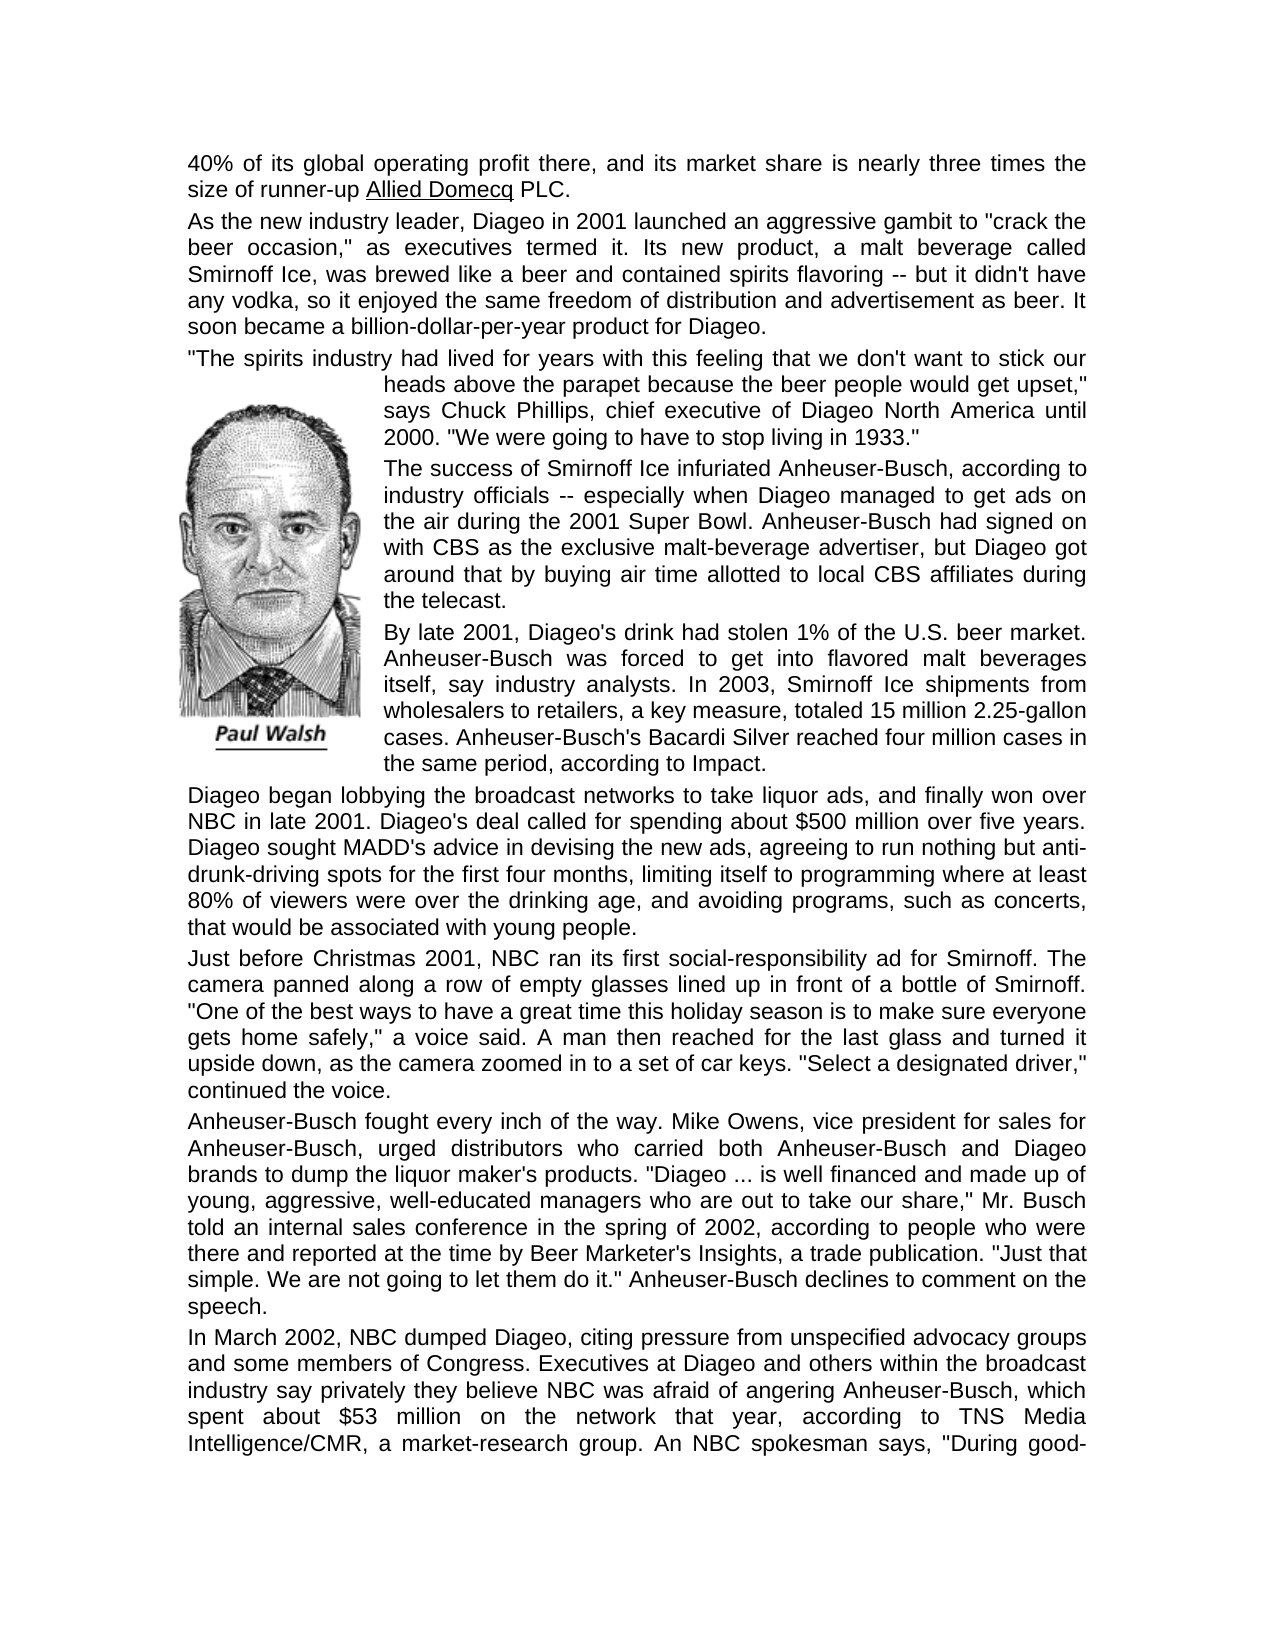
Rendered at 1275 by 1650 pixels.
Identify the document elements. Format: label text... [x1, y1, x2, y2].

picture [164, 391, 378, 752]
text Diageo began lobbying the broadcast networks to take liquor ads, and finally won over NBC in late 2001. Diageo's deal called for spending about $500 million over five years. Diageo sought MADD's advice in devising the new ads, agreeing to run nothing but anti-drunk-driving spots for the first four months, limiting itself to programming where at least 80% of viewers were over the drinking age, and avoiding programs, such as concerts, that would be associated with young people. [187, 782, 1087, 940]
text By late 2001, Diageo's drink had stolen 1% of the beer market. Anheuser-Busch was forced to get into flavored malt beverages itself, say industry analysts. In 2003, Smirnoff Ice shipments from wholesalers to retailers, a key measure, totaled 15 million 2.25-gallon cases. Anheuser-Busch's Bacardi Silver reached four million cases in the same period, according to Impact. [187, 618, 1087, 777]
text The success of Smirnoff Ice infuriated Anheuser-Busch, according to industry officials -- especially when Diageo managed to get ads on the air during the 2001 Super Bowl. Anheuser-Busch had signed on with CBS as the exclusive malt-beverage advertiser, but Diageo got around that by buying air time allotted to local CBS affiliates during the telecast. [378, 455, 1087, 613]
text Anheuser-Busch fought every inch of the way. Mike Owens, vice president for sales for Anheuser-Busch, urged distributors who carried both Anheuser-Busch and Diageo brands to dump the liquor maker's products. "Diageo ... is well financed and made up of young, aggressive, well-educated managers who are out to take our share," Mr. Busch told an internal sales conference in the spring of 2002, according to people who were there and reported at the time by Beer Marketer's Insights, a trade publication. "Just that simple. We are not going to let them do it." Anheuser-Busch declines to comment on the speech. [187, 1108, 1087, 1319]
text Just before Christmas 2001, NBC ran its first social-responsibility ad for Smirnoff. The camera panned along a row of empty glasses lined up in front of a bottle of Smirnoff. "One of the best ways to have a great time this holiday season is to make sure everyone gets home safely," a voice said. A man then reached for the last glass and turned it upside down, as the camera zoomed in to a set of car keys. "Select a designated driver," continued the voice. [187, 945, 1087, 1103]
text "The spirits industry had lived for years with this feeling that we don't want to stick our heads above the parapet because the beer people would get upset," says Chuck Phillips, chief executive of Diageo North America until 2000. "We were going to have to stop living in 1933." [187, 345, 1087, 450]
text As the new industry leader, Diageo in 2001 launched an aggressive gambit to "crack the beer occasion," as executives termed it. Its new product, a malt beverage called Smirnoff Ice, was brewed like a beer and contained spirits flavoring -- but it didn't have any vodka, so it enjoyed the same freedom of distribution and advertisement as beer. It soon became a billion-dollar-per-year product for Diageo. [187, 208, 1087, 339]
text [187, 150, 1087, 203]
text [187, 1324, 1087, 1456]
